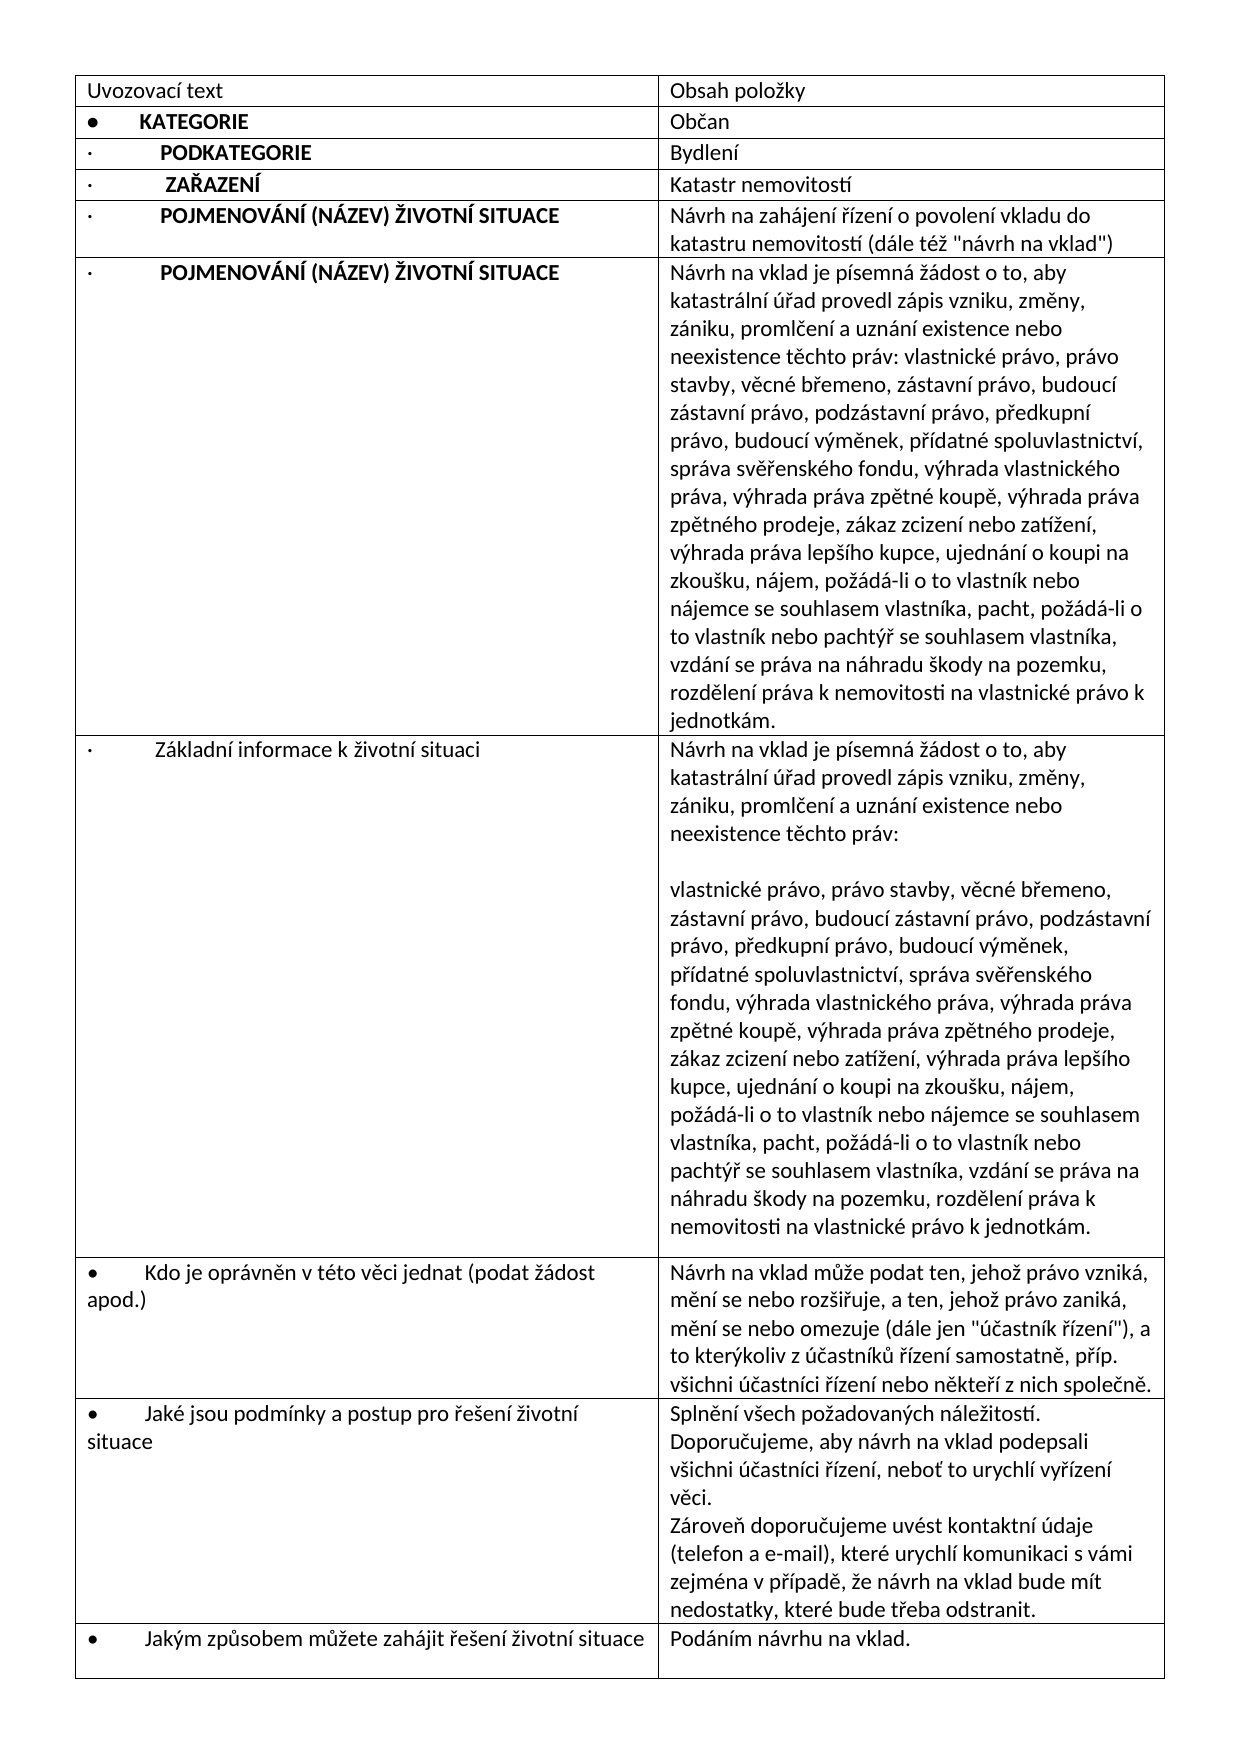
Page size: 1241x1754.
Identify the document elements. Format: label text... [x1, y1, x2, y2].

table_cell Návrh na zahájení řízení o povolení vkladu do katastru nemovitostí (dále též "návrh na vklad") [659, 201, 1164, 257]
table_cell • Jaké jsou podmínky a postup pro řešení životní situace [76, 1399, 658, 1623]
table_cell Návrh na vklad je písemná žádost o to, aby katastrální úřad provedl zápis vzniku, změny, zániku, promlčení a uznání existence nebo neexistence těchto práv: vlastnické právo, právo stavby, věcné břemeno, zástavní právo, budoucí zástavní právo, podzástavní právo, předkupní právo, budoucí výměnek, přídatné spoluvlastnictví, správa svěřenského fondu, výhrada vlastnického práva, výhrada práva zpětné koupě, výhrada práva zpětného prodeje, zákaz zcizení nebo zatížení, výhrada práva lepšího kupce, ujednání o koupi na zkoušku, nájem, požádá-li o to vlastník nebo nájemce se souhlasem vlastníka, pacht, požádá-li o to vlastník nebo pachtýř se souhlasem vlastníka, vzdání se práva na náhradu škody na pozemku, rozdělení práva k nemovitosti na vlastnické právo k jednotkám. [659, 736, 1164, 1257]
table_cell Katastr nemovitostí [659, 170, 1164, 200]
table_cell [76, 1624, 658, 1678]
table_cell Návrh na vklad je písemná žádost o to, aby katastrální úřad provedl zápis vzniku, změny, zániku, promlčení a uznání existence nebo neexistence těchto práv: vlastnické právo, právo stavby, věcné břemeno, zástavní právo, budoucí zástavní právo, podzástavní právo, předkupní právo, budoucí výměnek, přídatné spoluvlastnictví, správa svěřenského fondu, výhrada vlastnického práva, výhrada práva zpětné koupě, výhrada práva zpětného prodeje, zákaz zcizení nebo zatížení, výhrada práva lepšího kupce, ujednání o koupi na zkoušku, nájem, požádá-li o to vlastník nebo nájemce se souhlasem vlastníka, pacht, požádá-li o to vlastník nebo pachtýř se souhlasem vlastníka, vzdání se práva na náhradu škody na pozemku, rozdělení práva k nemovitosti na vlastnické právo k jednotkám. [659, 258, 1164, 734]
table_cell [659, 1624, 1164, 1678]
table_cell • KATEGORIE [76, 107, 658, 137]
table_cell Bydlení [659, 139, 1164, 169]
table_cell · POJMENOVÁNÍ (NÁZEV) ŽIVOTNÍ SITUACE [76, 258, 658, 734]
table_cell Občan [659, 107, 1164, 137]
table_cell · POJMENOVÁNÍ (NÁZEV) ŽIVOTNÍ SITUACE [76, 201, 658, 257]
table_cell Návrh na vklad může podat ten, jehož právo vzniká, mění se nebo rozšiřuje, a ten, jehož právo zaniká, mění se nebo omezuje (dále jen "účastník řízení"), a to kterýkoliv z účastníků řízení samostatně, příp. všichni účastníci řízení nebo někteří z nich společně. [659, 1258, 1164, 1398]
table_cell · PODKATEGORIE [76, 139, 658, 169]
table_header Obsah položky [659, 76, 1164, 106]
table_cell · ZAŘAZENÍ [76, 170, 658, 200]
table_header Uvozovací text [76, 76, 658, 106]
table_cell • Kdo je oprávněn v této věci jednat (podat žádost apod.) [76, 1258, 658, 1398]
table_cell Splnění všech požadovaných náležitostí. Doporučujeme, aby návrh na vklad podepsali všichni účastníci řízení, neboť to urychlí vyřízení věci. Zároveň doporučujeme uvést kontaktní údaje (telefon a e-mail), které urychlí komunikaci s vámi zejména v případě, že návrh na vklad bude mít nedostatky, které bude třeba odstranit. [659, 1399, 1164, 1623]
table_cell · Základní informace k životní situaci [76, 736, 658, 1257]
